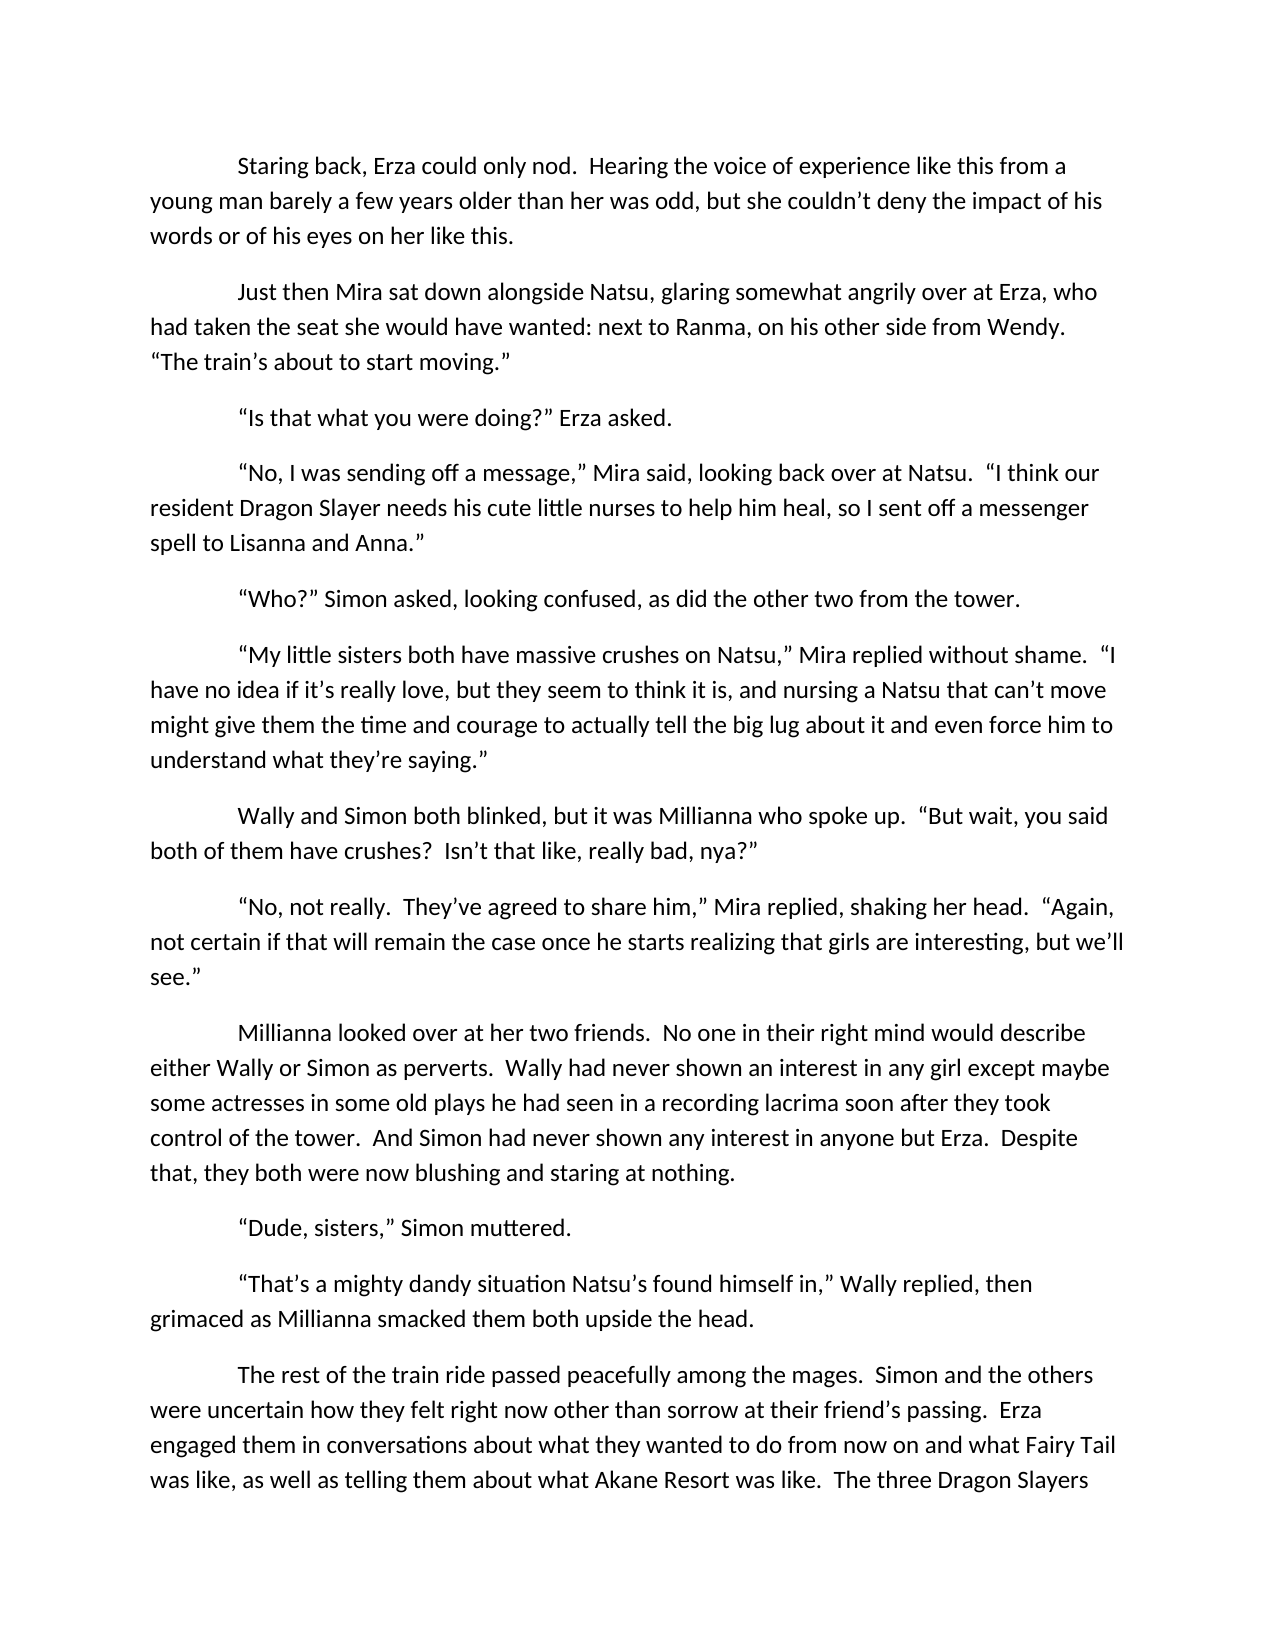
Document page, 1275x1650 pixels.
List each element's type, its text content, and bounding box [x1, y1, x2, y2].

text “Is that what you were doing?” Erza asked. [150, 402, 1125, 432]
text “No, I was sending off a message,” Mira said, looking back over at Natsu. “I think our resident Dragon Slayer needs his cute little nurses to help him heal, so I sent off a messenger spell to Lisanna and Anna.” [150, 457, 1125, 558]
text Just then Mira sat down alongside Natsu, glaring somewhat angrily over at Erza, who had taken the seat she would have wanted: next to Ranma, on his other side from Wendy. “The train’s about to start moving.” [150, 276, 1125, 376]
text “Who?” Simon asked, looking confused, as did the other two from the tower. [150, 583, 1125, 614]
text “My little sisters both have massive crushes on Natsu,” Mira replied without shame. “I have no idea if it’s really love, but they seem to think it is, and nursing a Natsu that can’t move might give them the time and courage to actually tell the big lug about it and even force him to understand what they’re saying.” [150, 639, 1125, 775]
text Wally and Simon both blinked, but it was Millianna who spoke up. “But wait, you said both of them have crushes? Isn’t that like, really bad, nya?” [150, 800, 1125, 866]
text Staring back, Erza could only nod. Hearing the voice of experience like this from a young man barely a few years older than her was odd, but she couldn’t deny the impact of his words or of his eyes on her like this. [150, 150, 1125, 251]
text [150, 1359, 1125, 1495]
text Millianna looked over at her two friends. No one in their right mind would describe either Wally or Simon as perverts. Wally had never shown an interest in any girl except maybe some actresses in some old plays he had seen in a recording lacrima soon after they took control of the tower. And Simon had never shown any interest in anyone but Erza. Despite that, they both were now blushing and staring at nothing. [150, 1017, 1125, 1187]
text “No, not really. They’ve agreed to share him,” Mira replied, shaking her head. “Again, not certain if that will remain the case once he starts realizing that girls are interesting, but we’ll see.” [150, 891, 1125, 991]
text “That’s a mighty dandy situation Natsu’s found himself in,” Wally replied, then grimaced as Millianna smacked them both upside the head. [150, 1268, 1125, 1334]
text “Dude, sisters,” Simon muttered. [150, 1212, 1125, 1243]
